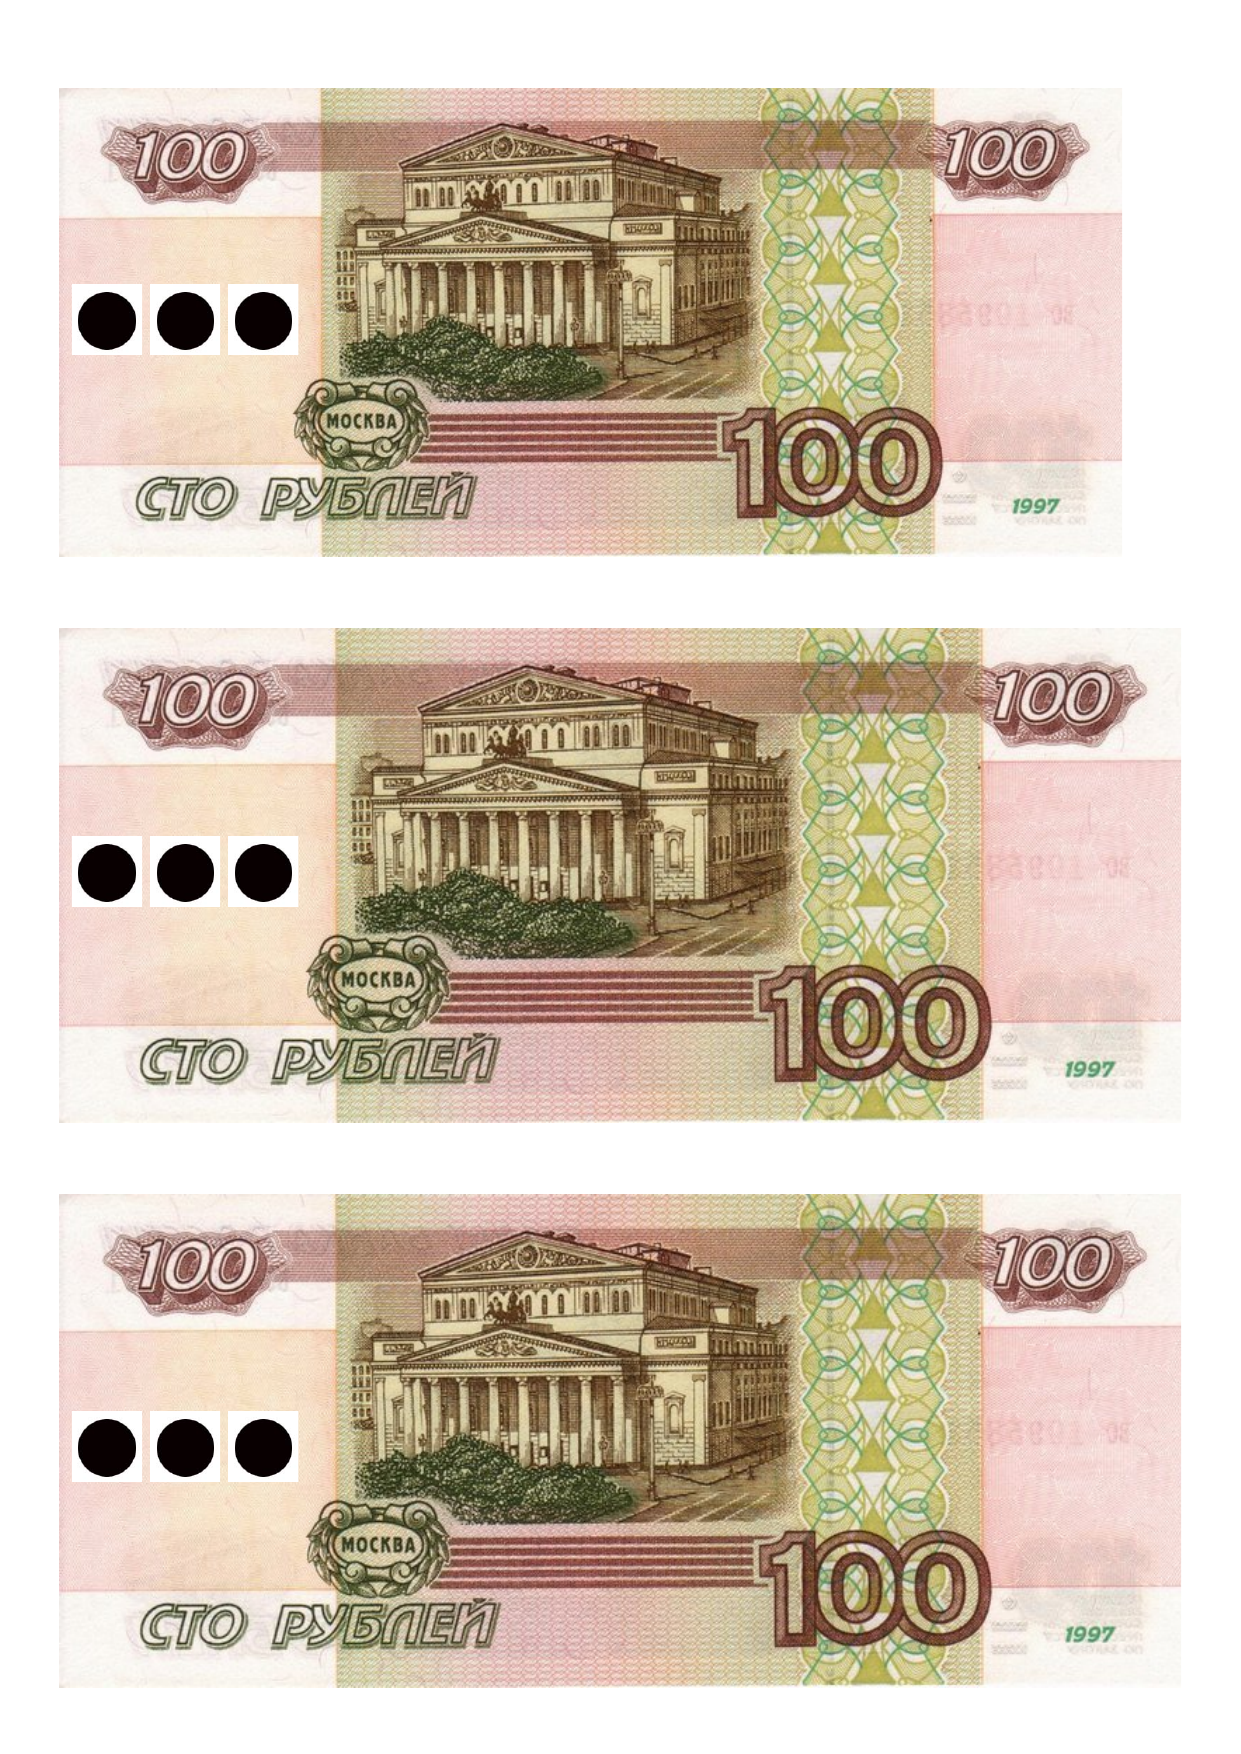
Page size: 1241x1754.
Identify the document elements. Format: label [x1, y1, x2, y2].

picture [59, 88, 1123, 557]
picture [59, 628, 1182, 1123]
picture [59, 1194, 1182, 1688]
